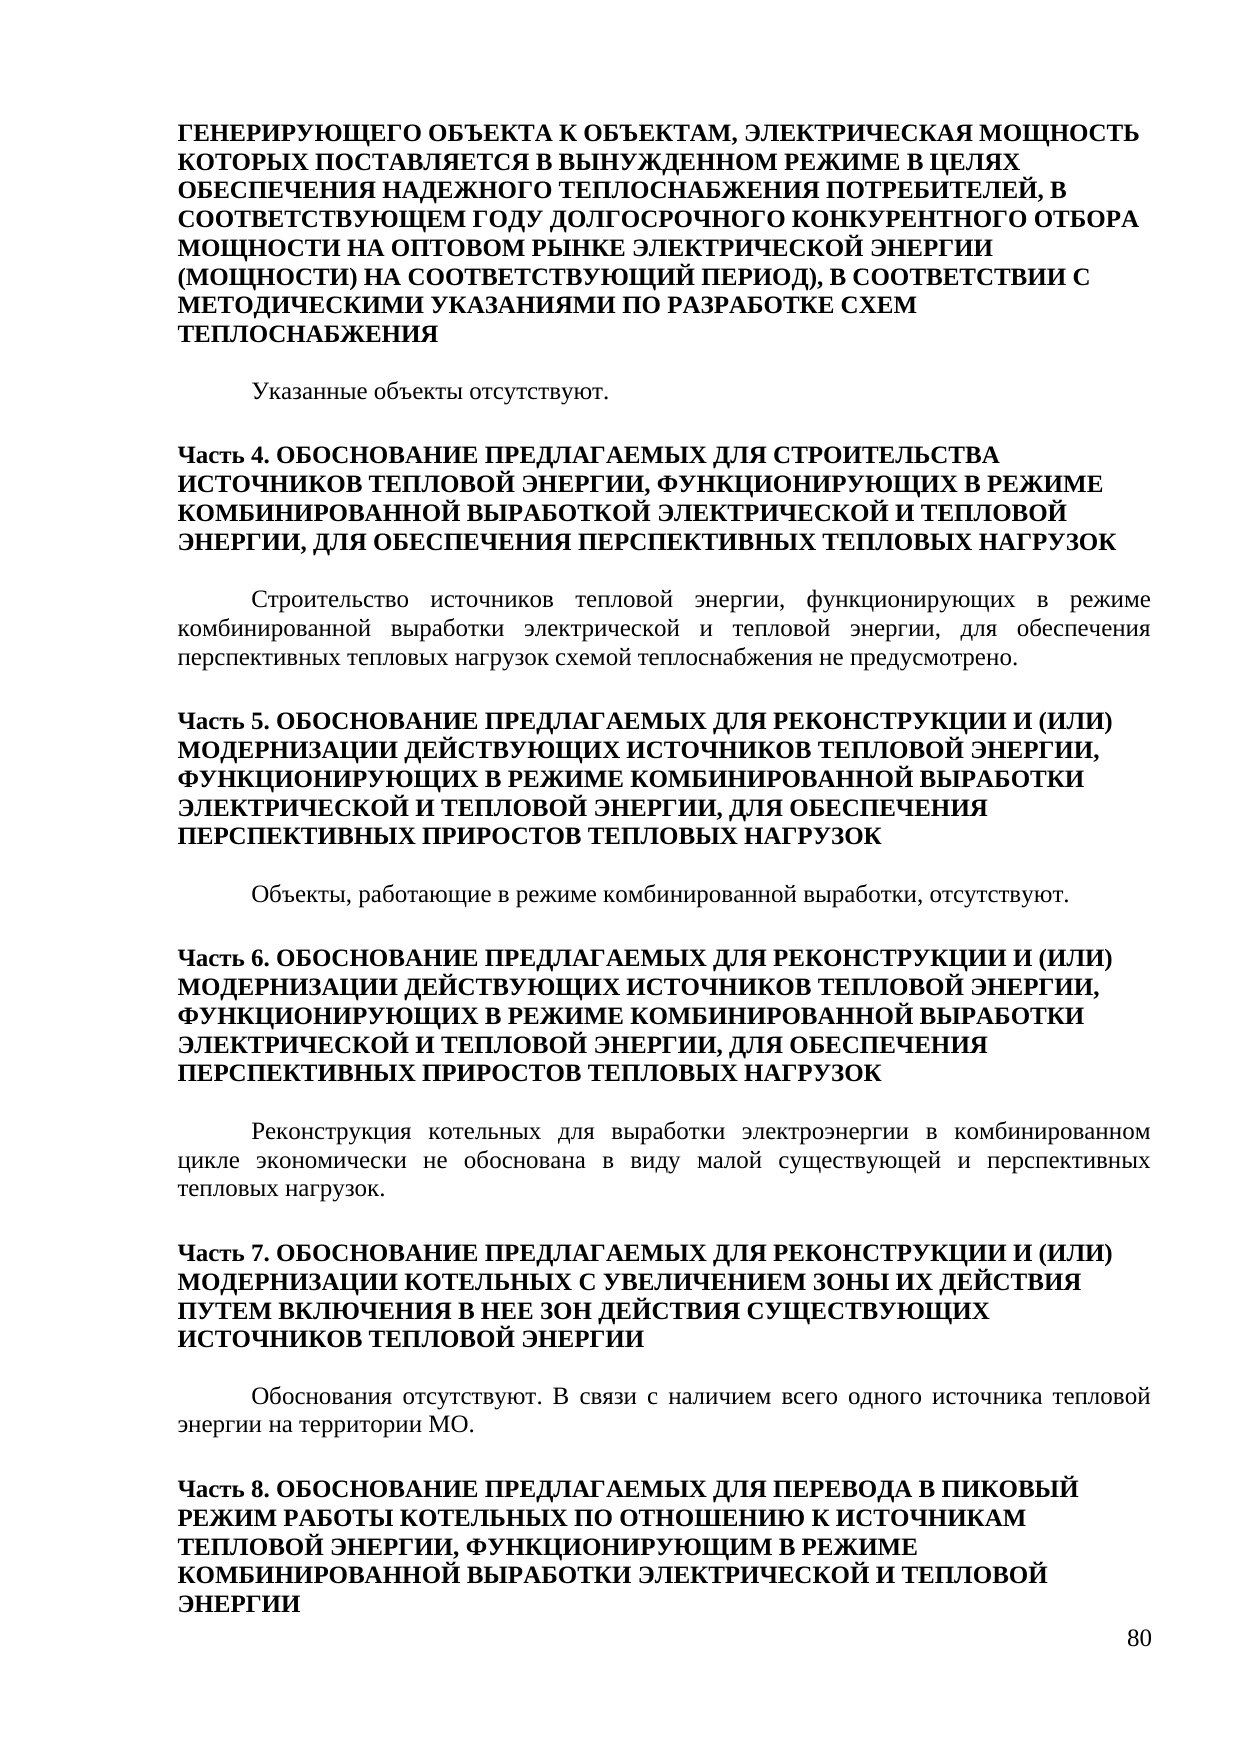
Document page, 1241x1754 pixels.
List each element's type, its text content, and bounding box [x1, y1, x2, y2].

text Строительство источников тепловой энергии, функционирующих в режиме комбинированной выработки электрической и тепловой энергии, для обеспечения перспективных тепловых нагрузок схемой теплоснабжения не предусмотрено. [177, 584, 1152, 670]
text Указанные объекты отсутствуют. [177, 376, 1152, 404]
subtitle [177, 118, 1152, 348]
subtitle Часть 7. ОБОСНОВАНИЕ ПРЕДЛАГАЕМЫХ ДЛЯ РЕКОНСТРУКЦИИ И (ИЛИ) МОДЕРНИЗАЦИИ КОТЕЛЬНЫХ С УВЕЛИЧЕНИЕМ ЗОНЫ ИХ ДЕЙСТВИЯ ПУТЕМ ВКЛЮЧЕНИЯ В НЕЕ ЗОН ДЕЙСТВИЯ СУЩЕСТВУЮЩИХ ИСТОЧНИКОВ ТЕПЛОВОЙ ЭНЕРГИИ [177, 1238, 1152, 1353]
subtitle Часть 5. ОБОСНОВАНИЕ ПРЕДЛАГАЕМЫХ ДЛЯ РЕКОНСТРУКЦИИ И (ИЛИ) МОДЕРНИЗАЦИИ ДЕЙСТВУЮЩИХ ИСТОЧНИКОВ ТЕПЛОВОЙ ЭНЕРГИИ, ФУНКЦИОНИРУЮЩИХ В РЕЖИМЕ КОМБИНИРОВАННОЙ ВЫРАБОТКИ ЭЛЕКТРИЧЕСКОЙ И ТЕПЛОВОЙ ЭНЕРГИИ, ДЛЯ ОБЕСПЕЧЕНИЯ ПЕРСПЕКТИВНЫХ ПРИРОСТОВ ТЕПЛОВЫХ НАГРУЗОК [177, 706, 1152, 850]
text Объекты, работающие в режиме комбинированной выработки, отсутствуют. [177, 879, 1152, 908]
subtitle Часть 6. ОБОСНОВАНИЕ ПРЕДЛАГАЕМЫХ ДЛЯ РЕКОНСТРУКЦИИ И (ИЛИ) МОДЕРНИЗАЦИИ ДЕЙСТВУЮЩИХ ИСТОЧНИКОВ ТЕПЛОВОЙ ЭНЕРГИИ, ФУНКЦИОНИРУЮЩИХ В РЕЖИМЕ КОМБИНИРОВАННОЙ ВЫРАБОТКИ ЭЛЕКТРИЧЕСКОЙ И ТЕПЛОВОЙ ЭНЕРГИИ, ДЛЯ ОБЕСПЕЧЕНИЯ ПЕРСПЕКТИВНЫХ ПРИРОСТОВ ТЕПЛОВЫХ НАГРУЗОК [177, 943, 1152, 1087]
text Реконструкция котельных для выработки электроэнергии в комбинированном цикле экономически не обоснована в виду малой существующей и перспективных тепловых нагрузок. [177, 1116, 1152, 1202]
subtitle Часть 4. ОБОСНОВАНИЕ ПРЕДЛАГАЕМЫХ ДЛЯ СТРОИТЕЛЬСТВА ИСТОЧНИКОВ ТЕПЛОВОЙ ЭНЕРГИИ, ФУНКЦИОНИРУЮЩИХ В РЕЖИМЕ КОМБИНИРОВАННОЙ ВЫРАБОТКОЙ ЭЛЕКТРИЧЕСКОЙ И ТЕПЛОВОЙ ЭНЕРГИИ, ДЛЯ ОБЕСПЕЧЕНИЯ ПЕРСПЕКТИВНЫХ ТЕПЛОВЫХ НАГРУЗОК [177, 440, 1152, 555]
subtitle Часть 8. ОБОСНОВАНИЕ ПРЕДЛАГАЕМЫХ ДЛЯ ПЕРЕВОДА В ПИКОВЫЙ РЕЖИМ РАБОТЫ КОТЕЛЬНЫХ ПО ОТНОШЕНИЮ К ИСТОЧНИКАМ ТЕПЛОВОЙ ЭНЕРГИИ, ФУНКЦИОНИРУЮЩИМ В РЕЖИМЕ КОМБИНИРОВАННОЙ ВЫРАБОТКИ ЭЛЕКТРИЧЕСКОЙ И ТЕПЛОВОЙ ЭНЕРГИИ [177, 1474, 1152, 1618]
text Обоснования отсутствуют. В связи с наличием всего одного источника тепловой энергии на территории МО. [177, 1381, 1152, 1438]
